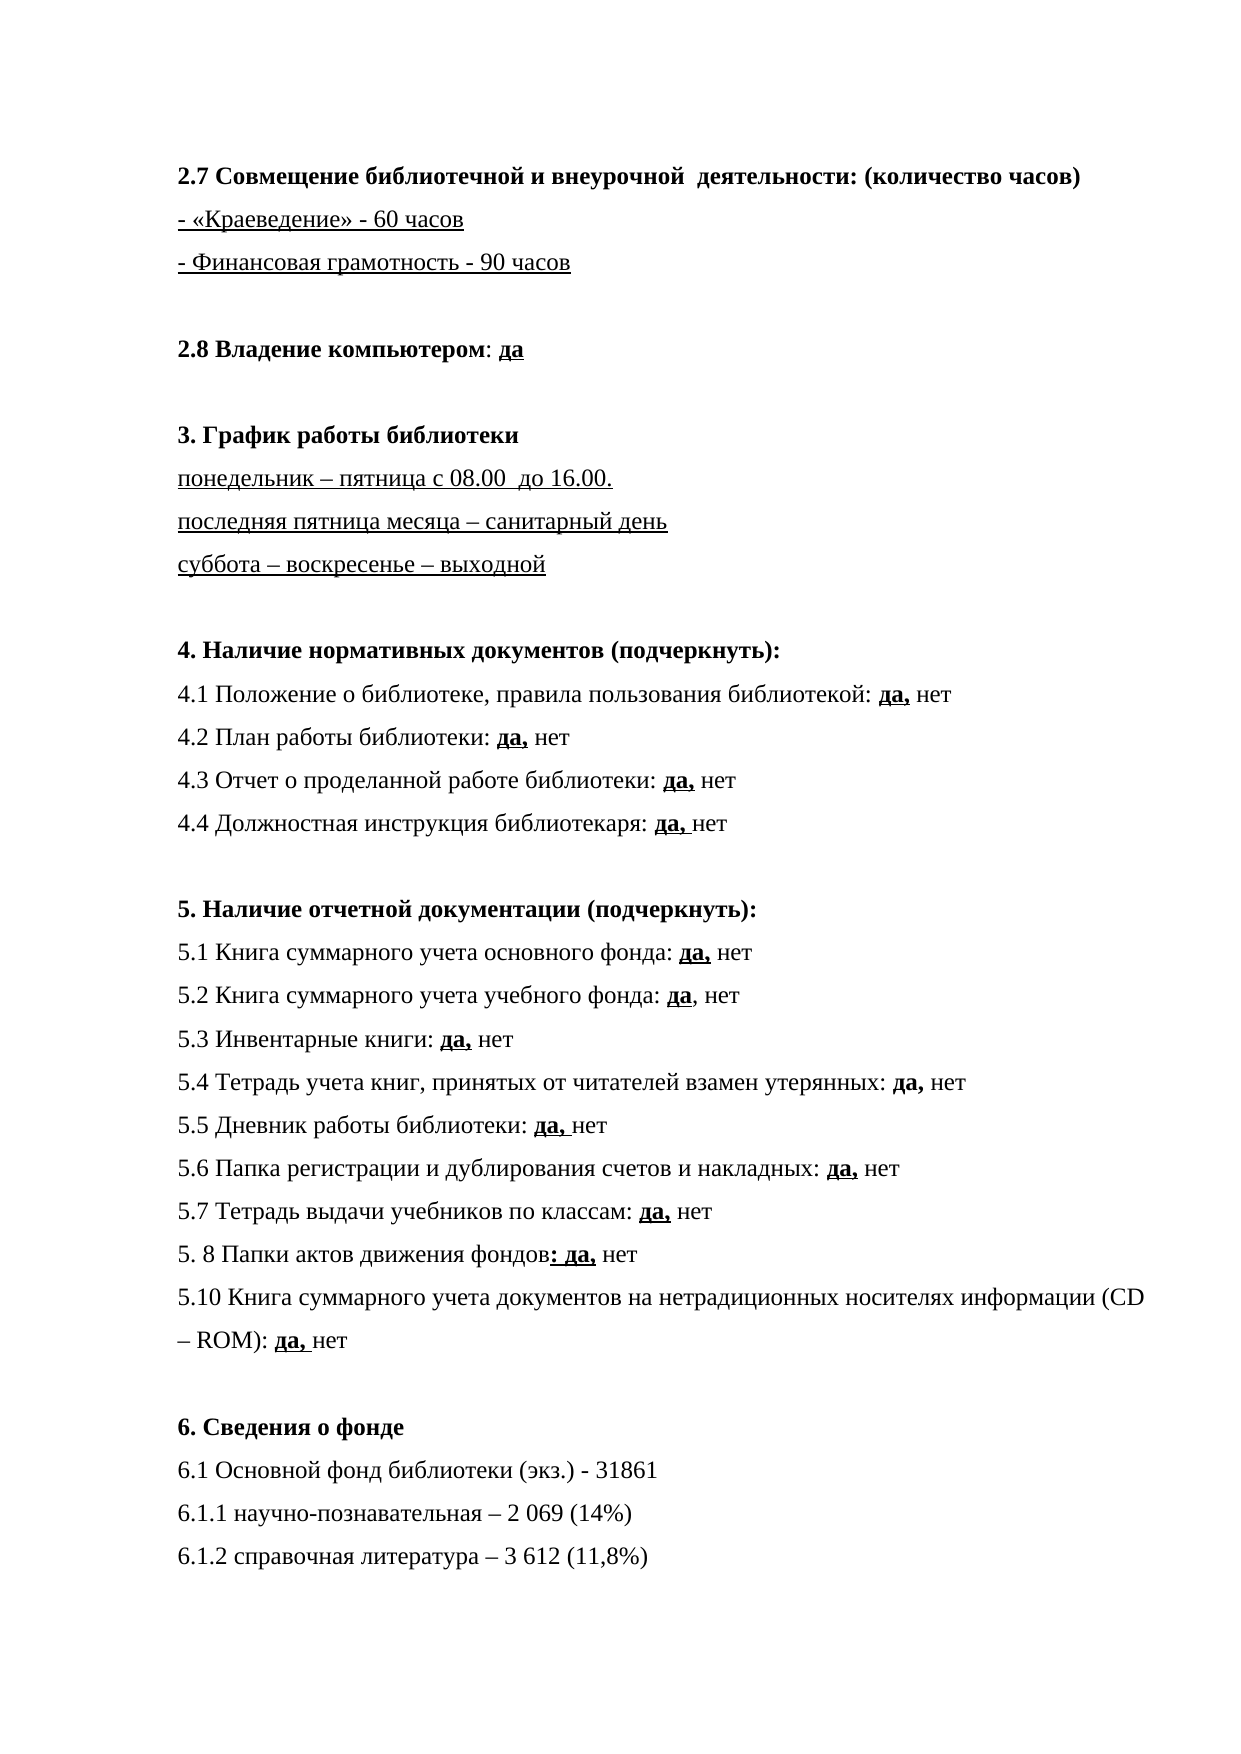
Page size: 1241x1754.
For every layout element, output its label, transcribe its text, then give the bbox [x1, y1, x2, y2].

text последняя пятница месяца – санитарный день [177, 506, 1152, 535]
text - Финансовая грамотность - 90 часов [177, 247, 1152, 276]
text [177, 765, 1152, 1570]
text 2.8 Владение компьютером: да 3. График работы библиотеки [177, 291, 1152, 449]
text понедельник – пятница с 08.00 до 16.00. [177, 463, 1152, 492]
text 4. Наличие нормативных документов (подчеркнуть): 4.1 Положение о библиотеке, правила пользования библиотекой: да, нет 4.2 План работы библиотеки: да, нет [177, 592, 1152, 751]
text 2.7 Совмещение библиотечной и внеурочной деятельности: (количество часов) [177, 118, 1152, 190]
text суббота – воскресенье – выходной [177, 549, 1152, 578]
text - «Краеведение» - 60 часов [177, 204, 1152, 233]
